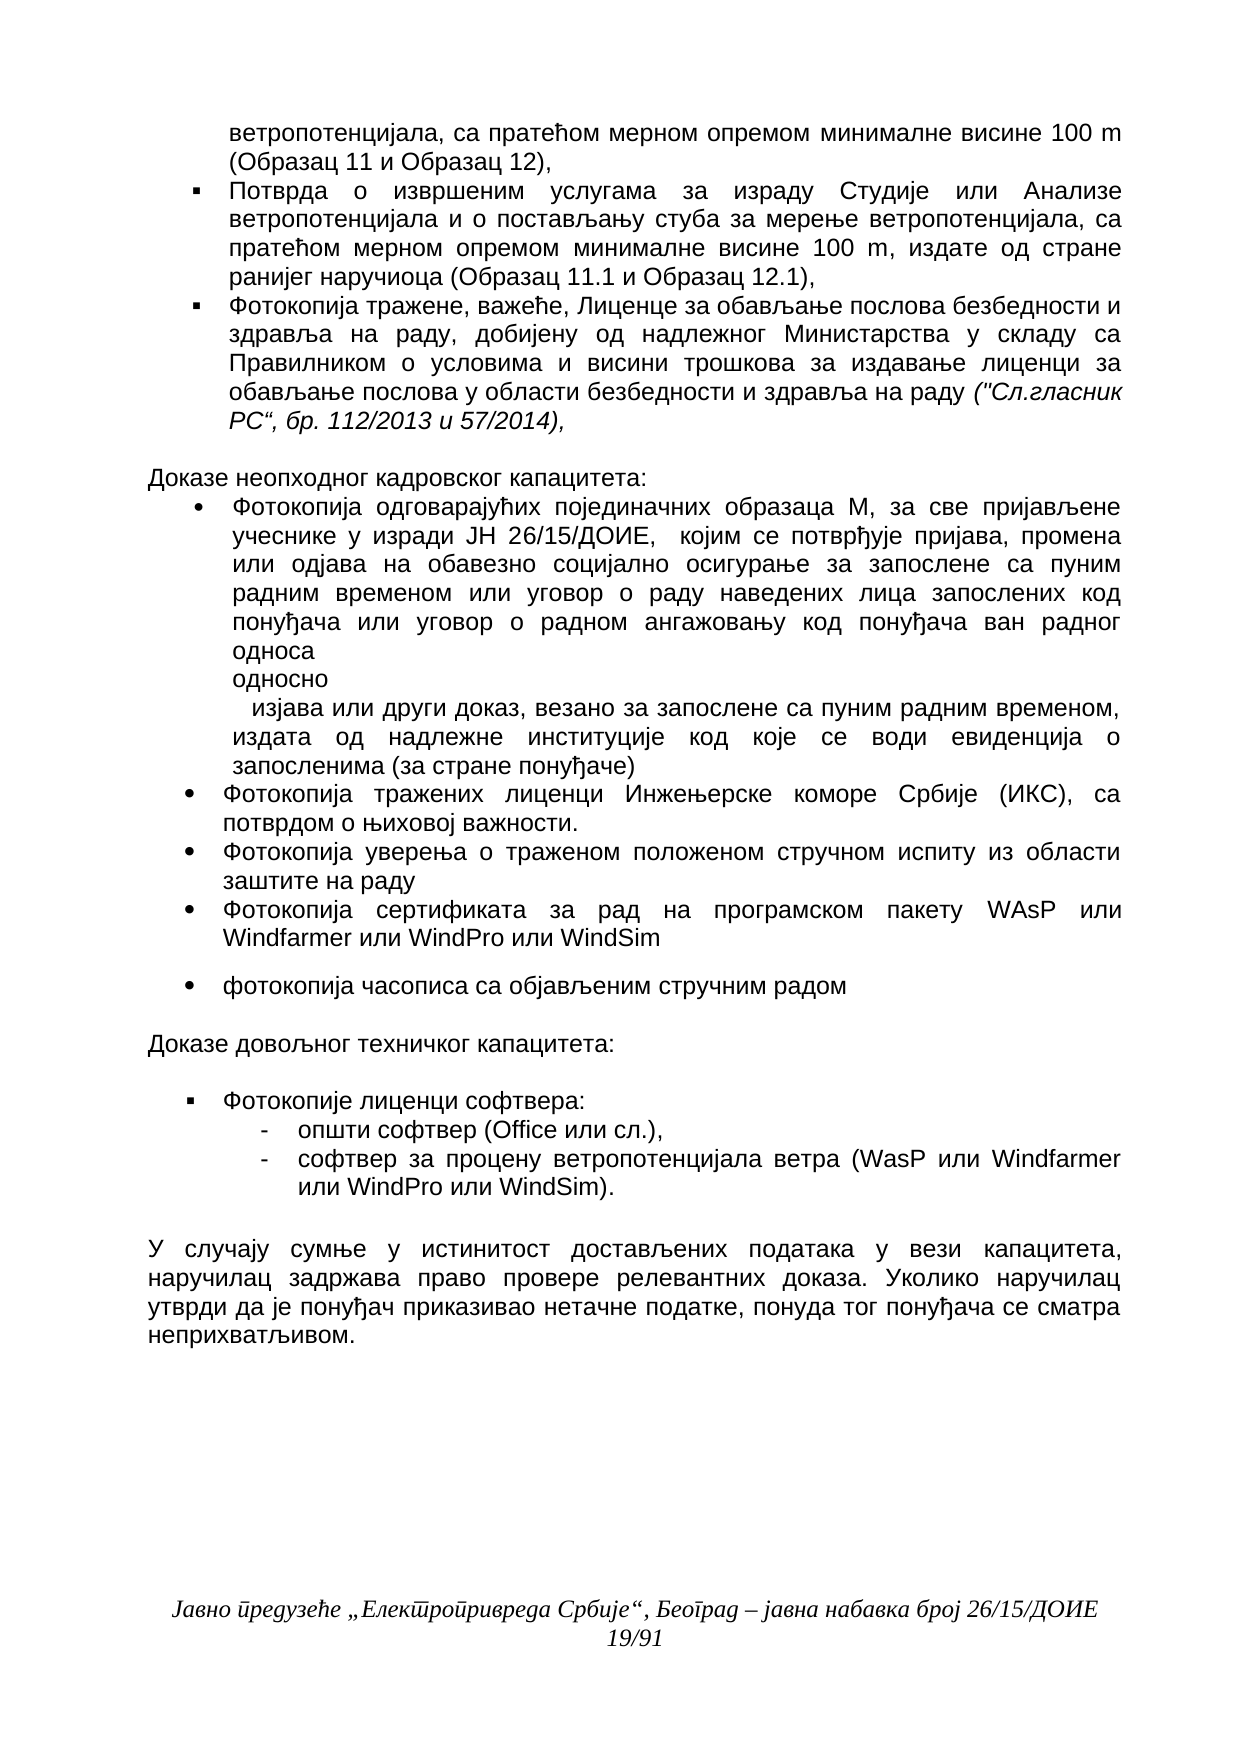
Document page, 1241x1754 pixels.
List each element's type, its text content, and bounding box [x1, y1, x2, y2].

list општи софтвер (Оffice или сл.), [260, 1115, 1122, 1143]
text Доказе неопходног кадровског капацитета: [148, 463, 1122, 492]
list Фотокопија тражене, важеће, Лиценце за обављање послова безбедности и здравља на раду, добијену од надлежног Министарства у складу са Правилником о условима и висини трошкова за издавање лиценци за обављање послова у области безбедности и здравља на раду ("Сл.гласник РС“, бр. 112/2013 и 57/2014), [191, 291, 1122, 434]
text односно [232, 664, 1122, 693]
list Фотокопија сертификата за рад на програмском пакету WAsP или Windfarmer или WindPro или WindSim [185, 894, 1122, 952]
text У случају сумње у истинитост достављених података у вези капацитета, наручилац задржава право провере релевантних доказа. Уколико наручилац утврди да је понуђач приказивао нетачне податке, понуда тог понуђача се сматра неприхватљивом. [148, 1234, 1122, 1349]
list софтвер за процену ветропотенцијала ветрa (WasP или Windfarmer или WindPro или WindSim). [260, 1143, 1122, 1201]
list фотокопија часописа са објављеним стручним радом [185, 971, 1122, 1000]
list Фотокопије лиценци софтвера: [185, 1086, 1122, 1115]
list Фотокопија тражених лиценци Инжењерске коморе Србије (ИКС), са потврдом о њиховој важности. [185, 779, 1122, 837]
text изјава или други доказ, везано за запослене са пуним радним временом, издата од надлежне институције код које се води евиденција о запосленима (за стране понуђаче) [136, 693, 1122, 779]
list Фотокопија одговарајућих појединачних образаца М, за све пријављене учеснике у изради ЈН 26/15/ДОИЕ, којим се потврђује пријава, промена или одјава на обавезно социјално осигурање за запослене са пуним радним временом или уговор о раду наведених лица запослених код понуђача или уговор о радном ангажовању код понуђача ван радног односа [194, 492, 1122, 664]
list Фотокопија уверења о траженом положеном стручном испиту из области заштите на раду [185, 837, 1122, 894]
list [191, 118, 1122, 176]
text Доказе довољног техничког капацитета: [148, 1028, 1122, 1057]
list Потврда о извршеним услугама за израду Студије или Анализе ветропотенцијала и о постављању стуба за мерење ветропотенцијала, са пратећом мерном опремом минималне висине 100 m, издате од стране ранијег наручиоца (Образац 11.1 и Образац 12.1), [191, 176, 1122, 291]
